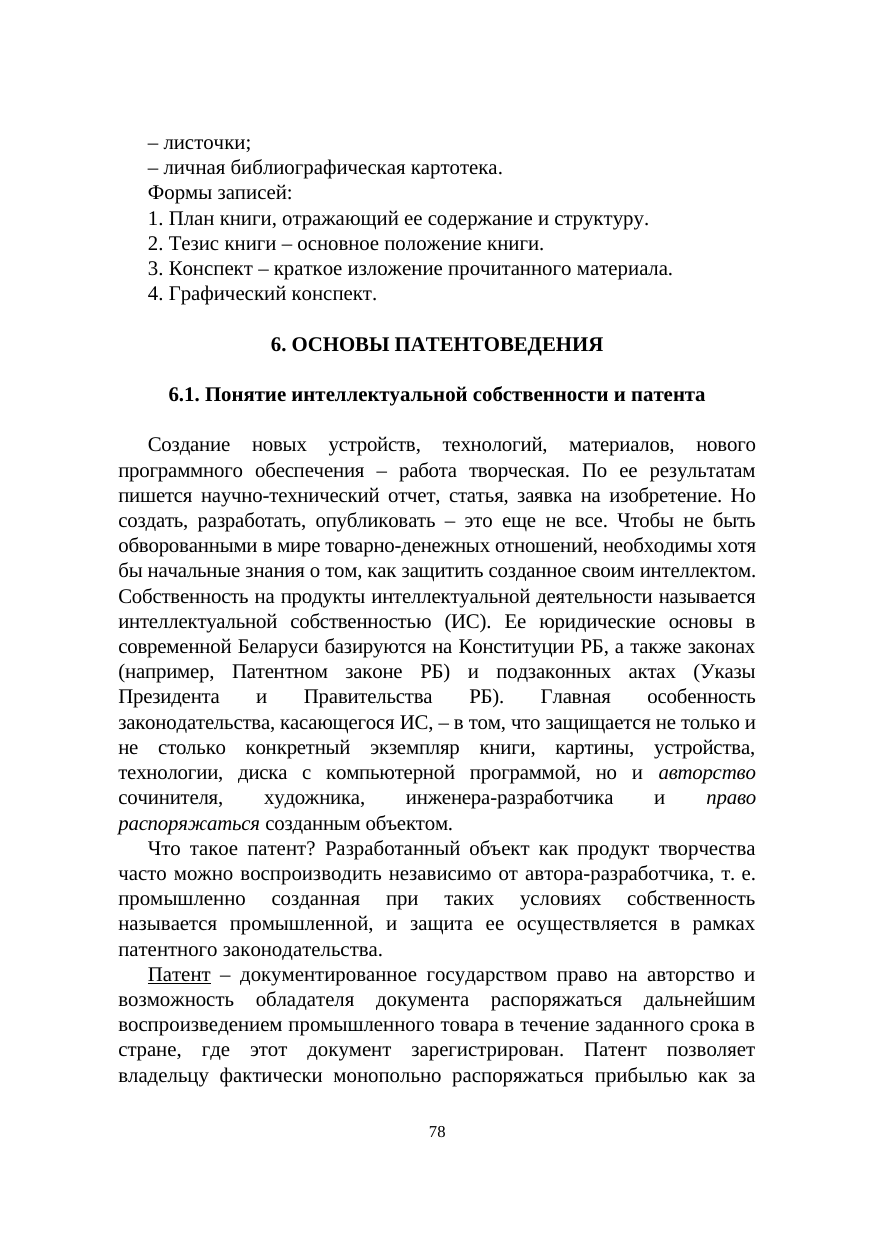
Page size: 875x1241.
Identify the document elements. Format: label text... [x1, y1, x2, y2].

text 2. Тезис книги – основное положение книги. [148, 231, 756, 255]
text 6. ОСНОВЫ ПАТЕНТОВЕДЕНИЯ [118, 332, 756, 356]
text 1. План книги, отражающий ее содержание и структуру. [148, 206, 756, 229]
text Что такое патент? Разработанный объект как продукт творчества часто можно воспроизводить независимо от автора-разработчика, т. е. промышленно созданная при таких условиях собственность называется промышленной, и защита ее осуществляется в рамках патентного законодательства. [118, 836, 756, 961]
text 4. Графический конспект. [148, 281, 756, 305]
text 6.1. Понятие интеллектуальной собственности и патента [118, 382, 756, 406]
text 3. Конспект – краткое изложение прочитанного материала. [118, 256, 756, 280]
text – личная библиографическая картотека. [118, 155, 756, 179]
text – листочки; [148, 130, 756, 154]
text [118, 962, 756, 1087]
text Создание новых устройств, технологий, материалов, нового программного обеспечения – работа творческая. По ее результатам пишется научно-технический отчет, статья, заявка на изобретение. Но создать, разработать, опубликовать – это еще не все. Чтобы не быть обворованными в мире товарно-денежных отношений, необходимы хотя бы начальные знания о том, как защитить созданное своим интеллектом. Собственность на продукты интеллектуальной деятельности называется интеллектуальной собственностью (ИС). Ее юридические основы в современной Беларуси базируются на Конституции РБ, а также законах (например, Патентном законе РБ) и подзаконных актах (Указы Президента и Правительства РБ). Главная особенность законодательства, касающегося ИС, – в том, что защищается не только и не столько конкретный экземпляр книги, картины, устройства, технологии, диска с компьютерной программой, но и авторство сочинителя, художника, инженера-разработчика и право распоряжаться созданным объектом. [118, 432, 756, 834]
text Формы записей: [118, 180, 756, 204]
